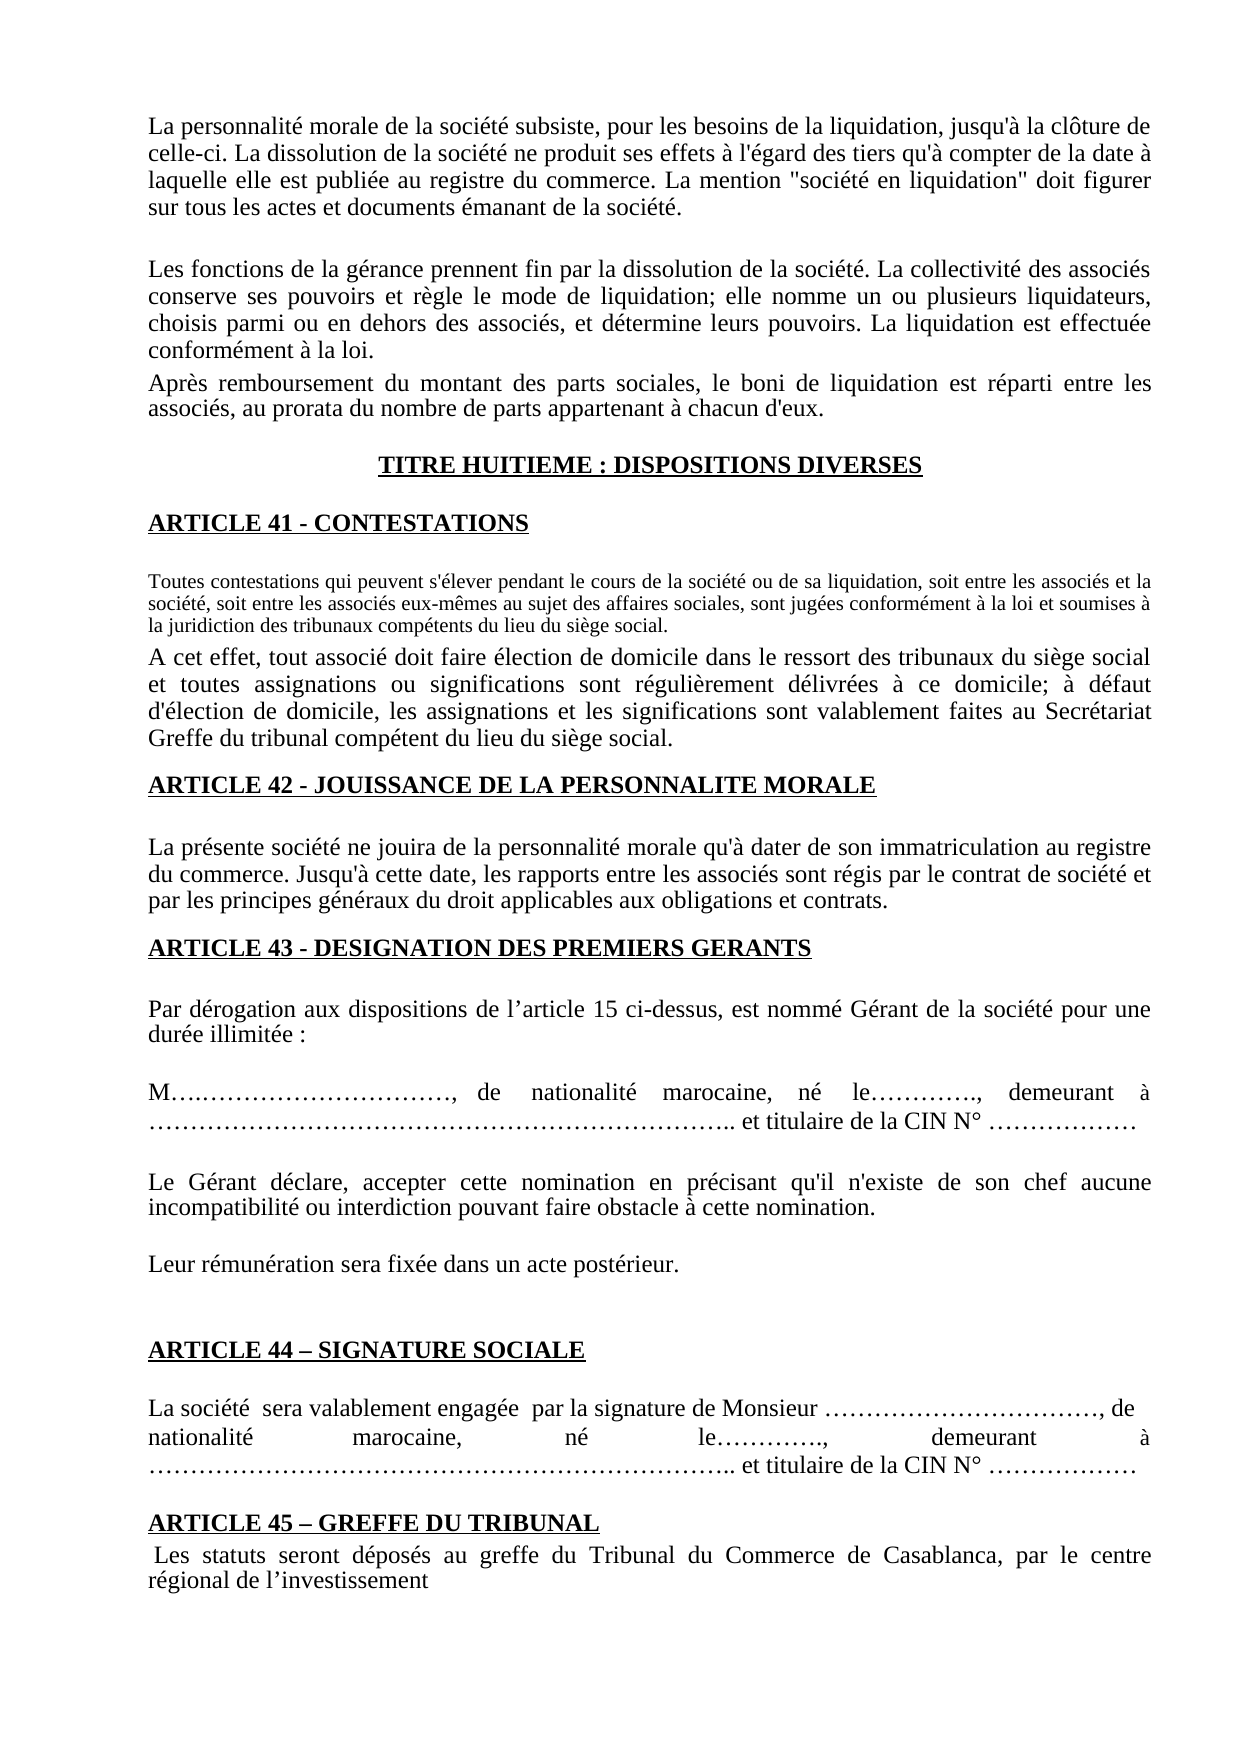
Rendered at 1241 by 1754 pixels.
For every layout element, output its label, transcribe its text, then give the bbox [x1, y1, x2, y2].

text ARTICLE 43 - DESIGNATION DES PREMIERS GERANTS [148, 933, 1153, 962]
text ARTICLE 45 – GREFFE DU TRIBUNAL [148, 1508, 1153, 1537]
text nationalité marocaine, né le…………., demeurant à [148, 1422, 1153, 1451]
text Par dérogation aux dispositions de l’article 15 ci-dessus, est nommé Gérant de la société pour une durée illimitée : [148, 997, 1153, 1048]
text La société sera valablement engagée par la signature de Monsieur ……………………………, de [148, 1393, 1153, 1422]
text …………………………………………………………….. et titulaire de la CIN N° ……………… [148, 1106, 1153, 1134]
text La personnalité morale de la société subsiste, pour les besoins de la liquidation, jusqu'à la clôture de celle-ci. La dissolution de la société ne produit ses effets à l'égard des tiers qu'à compter de la date à laquelle elle est publiée au registre du commerce. La mention "société en liquidation" doit figurer sur tous les actes et documents émanant de la société. [148, 113, 1153, 221]
text ARTICLE 41 - CONTESTATIONS [148, 508, 1153, 536]
text Après remboursement du montant des parts sociales, le boni de liquidation est réparti entre les associés, au prorata du nombre de parts appartenant à chacun d'eux. [148, 371, 1153, 422]
text A cet effet, tout associé doit faire élection de domicile dans le ressort des tribunaux du siège social et toutes assignations ou significations sont régulièrement délivrées à ce domicile; à défaut d'élection de domicile, les assignations et les significations sont valablement faites au Secrétariat Greffe du tribunal compétent du lieu du siège social. [148, 644, 1153, 752]
text ARTICLE 42 - JOUISSANCE DE LA PERSONNALITE MORALE [148, 771, 1153, 799]
text Leur rémunération sera fixée dans un acte postérieur. [148, 1249, 1153, 1278]
text TITRE HUITIEME : DISPOSITIONS DIVERSES [148, 450, 1153, 479]
text La présente société ne jouira de la personnalité morale qu'à dater de son immatriculation au registre du commerce. Jusqu'à cette date, les rapports entre les associés sont régis par le contrat de société et par les principes généraux du droit applicables aux obligations et contrats. [148, 835, 1153, 914]
text Les fonctions de la gérance prennent fin par la dissolution de la société. La collectivité des associés conserve ses pouvoirs et règle le mode de liquidation; elle nomme un ou plusieurs liquidateurs, choisis parmi ou en dehors des associés, et détermine leurs pouvoirs. La liquidation est effectuée conformément à la loi. [148, 256, 1153, 364]
text M….…………………………, de nationalité marocaine, né le…………., demeurant à [148, 1077, 1153, 1106]
text Le Gérant déclare, accepter cette nomination en précisant qu'il n'existe de son chef aucune incompatibilité ou interdiction pouvant faire obstacle à cette nomination. [148, 1169, 1153, 1221]
text …………………………………………………………….. et titulaire de la CIN N° ……………… [148, 1451, 1153, 1479]
text Les statuts seront déposés au greffe du Tribunal du Commerce de Casablanca, par le centre régional de l’investissement [148, 1543, 1153, 1594]
text Toutes contestations qui peuvent s'élever pendant le cours de la société ou de sa liquidation, soit entre les associés et la société, soit entre les associés eux-mêmes au sujet des affaires sociales, sont jugées conformément à la loi et soumises à la juridiction des tribunaux compétents du lieu du siège social. [148, 571, 1153, 637]
text ARTICLE 44 – SIGNATURE SOCIALE [148, 1335, 1153, 1364]
